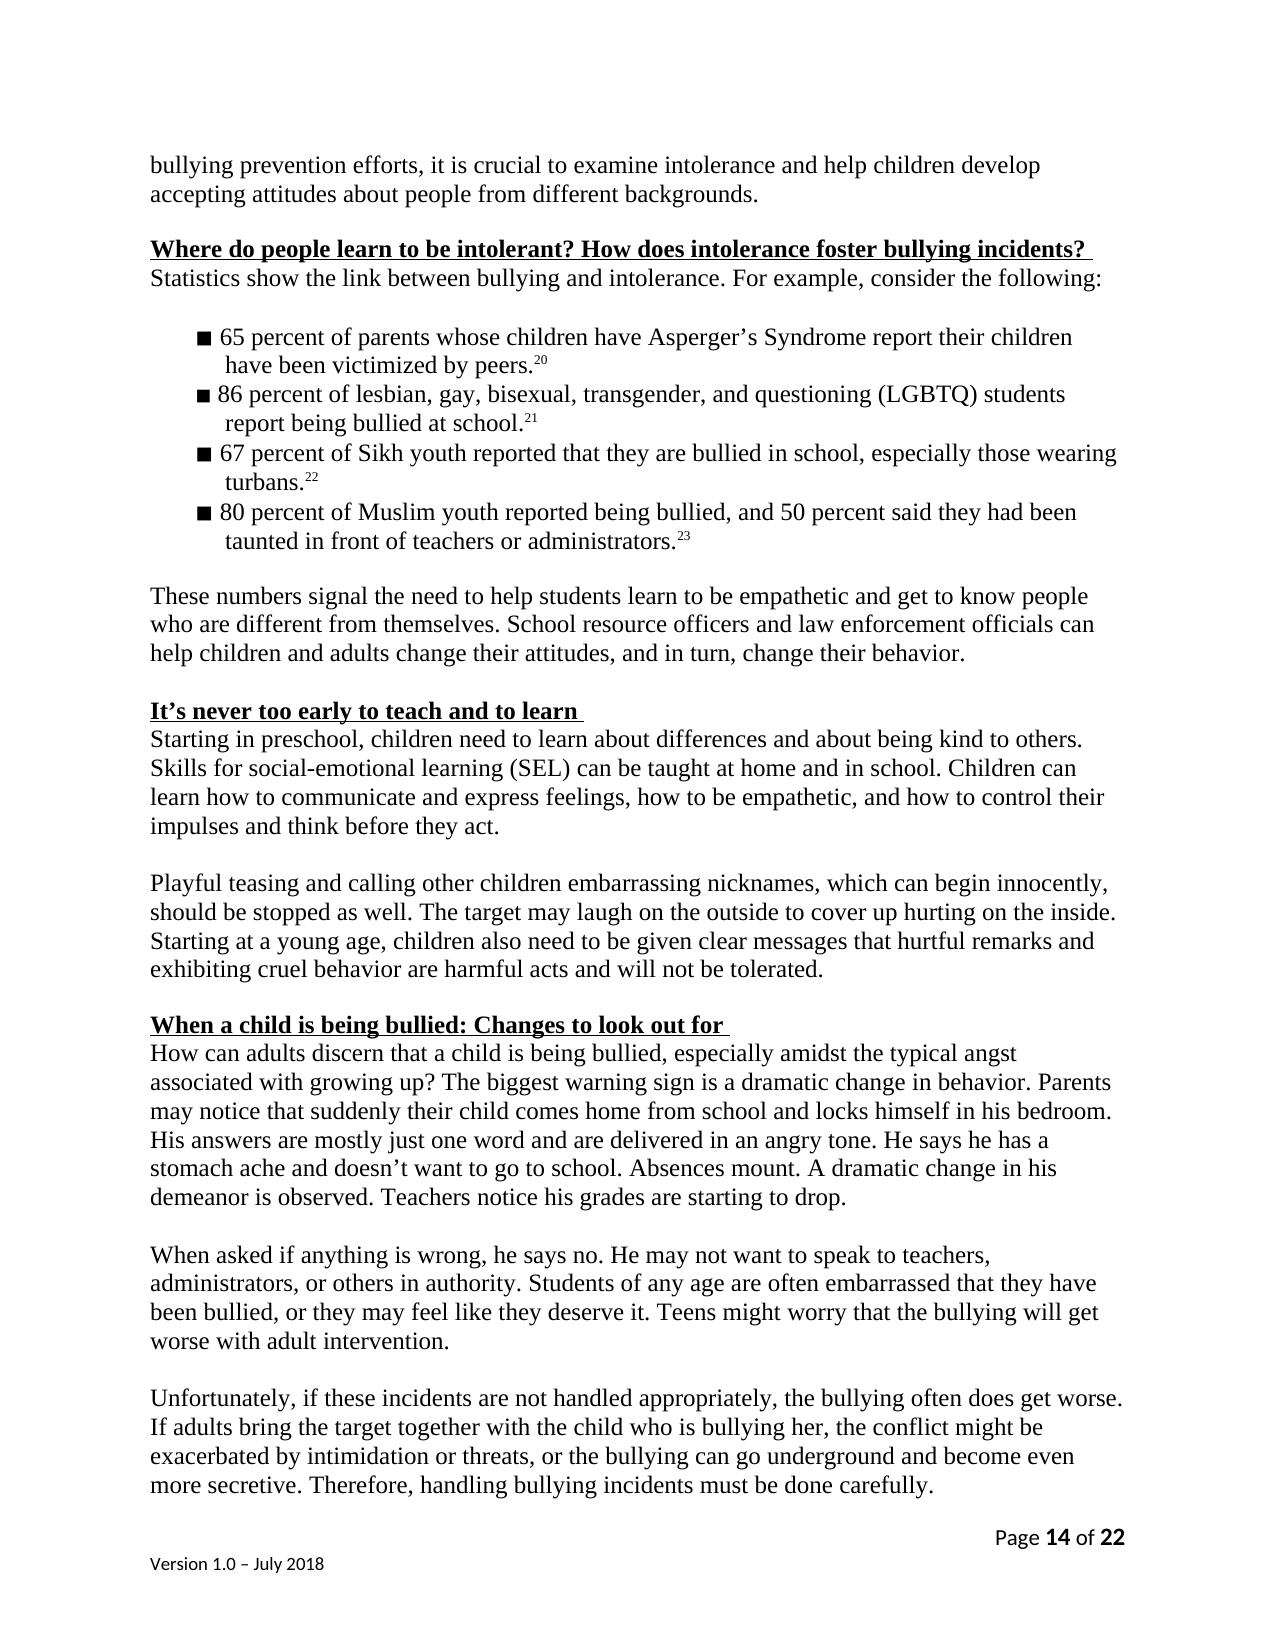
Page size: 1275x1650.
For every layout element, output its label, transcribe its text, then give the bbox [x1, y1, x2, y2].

text ◾ 86 percent of lesbian, gay, bisexual, transgender, and questioning (LGBTQ) students report being bullied at school.21 [195, 379, 1125, 437]
text Starting in preschool, children need to learn about differences and about being kind to others. Skills for social-emotional learning (SEL) can be taught at home and in school. Children can learn how to communicate and express feelings, how to be empathetic, and how to control their impulses and think before they act. [150, 724, 1125, 839]
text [150, 150, 1125, 207]
text When a child is being bullied: Changes to look out for [150, 1010, 1125, 1038]
text Statistics show the link between bullying and intolerance. For example, consider the following: [150, 263, 1125, 291]
text It’s never too early to teach and to learn [150, 696, 1125, 724]
text Where do people learn to be intolerant? How does intolerance foster bullying incidents? [150, 234, 1125, 263]
text ◾ 65 percent of parents whose children have Asperger’s Syndrome report their children have been victimized by peers.20 [195, 320, 1125, 379]
text These numbers signal the need to help students learn to be empathetic and get to know people who are different from themselves. School resource officers and law enforcement officials can help children and adults change their attitudes, and in turn, change their behavior. [150, 581, 1125, 667]
text Unfortunately, if these incidents are not handled appropriately, the bullying often does get worse. If adults bring the target together with the child who is bullying her, the conflict might be exacerbated by intimidation or threats, or the bullying can go underground and become even more secretive. Therefore, handling bullying incidents must be done carefully. [150, 1383, 1125, 1498]
text ◾ 80 percent of Muslim youth reported being bullied, and 50 percent said they had been taunted in front of teachers or administrators.23 [195, 496, 1125, 554]
text When asked if anything is wrong, he says no. He may not want to speak to teachers, administrators, or others in authority. Students of any age are often embarrassed that they have been bullied, or they may feel like they deserve it. Teens might worry that the bullying will get worse with adult intervention. [150, 1240, 1125, 1355]
text How can adults discern that a child is being bullied, especially amidst the typical angst associated with growing up? The biggest warning sign is a dramatic change in behavior. Parents may notice that suddenly their child comes home from school and locks himself in his bedroom. His answers are mostly just one word and are delivered in an angry tone. He says he has a stomach ache and doesn’t want to go to school. Absences mount. A dramatic change in his demeanor is observed. Teachers notice his grades are starting to drop. [150, 1038, 1125, 1211]
text ◾ 67 percent of Sikh youth reported that they are bullied in school, especially those wearing turbans.22 [195, 437, 1125, 496]
text Playful teasing and calling other children embarrassing nicknames, which can begin innocently, should be stopped as well. The target may laugh on the outside to cover up hurting on the inside. Starting at a young age, children also need to be given clear messages that hurtful remarks and exhibiting cruel behavior are harmful acts and will not be tolerated. [150, 868, 1125, 983]
